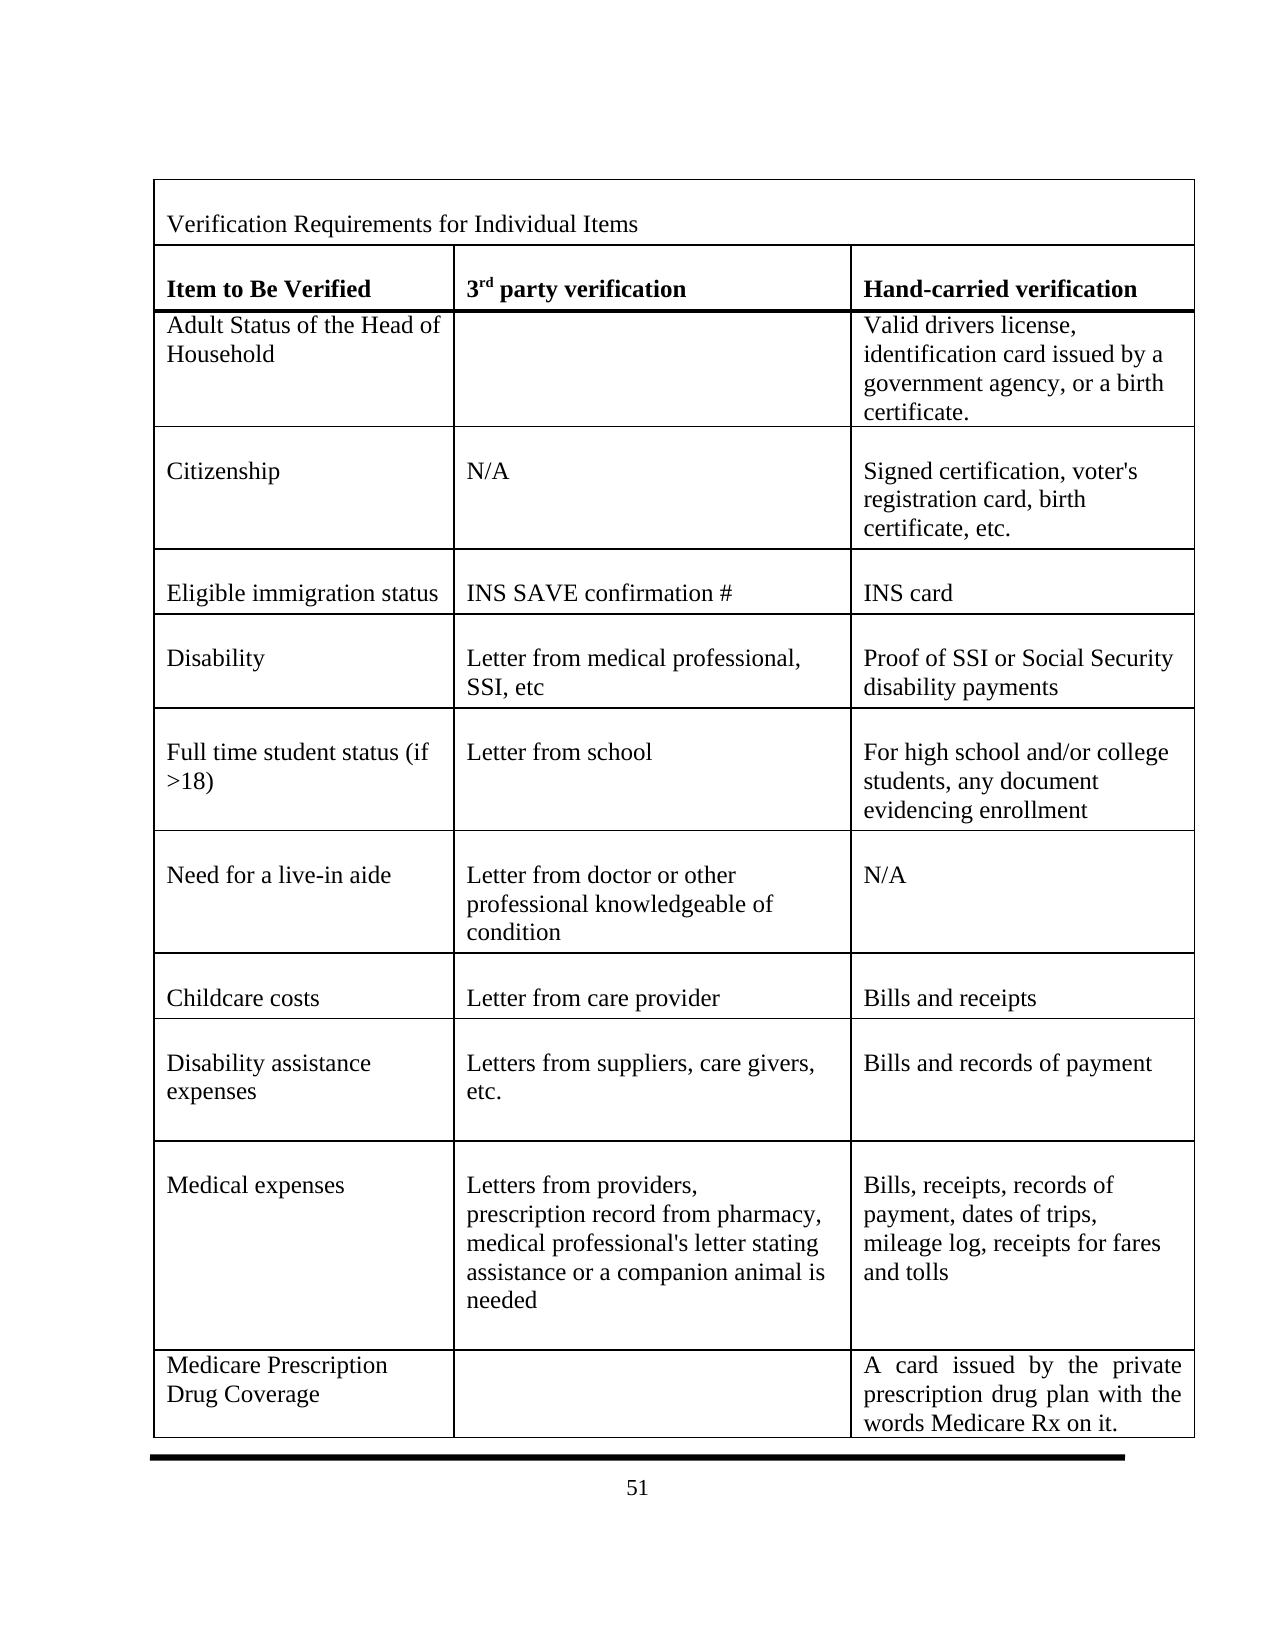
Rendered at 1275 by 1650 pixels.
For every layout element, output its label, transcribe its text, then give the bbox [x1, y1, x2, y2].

table_cell Hand-carried verification [852, 246, 1194, 309]
table_cell For high school and/or college students, any document evidencing enrollment [852, 709, 1194, 830]
table_cell N/A [455, 427, 850, 548]
table_cell INS card [852, 550, 1194, 613]
table_cell N/A [852, 831, 1194, 952]
table_header Verification Requirements for Individual Items [155, 180, 1194, 244]
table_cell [852, 1351, 1194, 1437]
table_cell Childcare costs [155, 954, 453, 1017]
table_cell Item to Be Verified [155, 246, 453, 309]
table_cell Letter from school [455, 709, 850, 830]
table_cell Letter from doctor or other professional knowledgeable of condition [455, 831, 850, 952]
table_cell Eligible immigration status [155, 550, 453, 613]
table_cell Valid drivers license, identification card issued by a government agency, or a birth certificate. [852, 313, 1194, 426]
table_cell [455, 1351, 850, 1437]
table_cell Bills and records of payment [852, 1019, 1194, 1140]
table_cell Medical expenses [155, 1142, 453, 1349]
table_cell Bills, receipts, records of payment, dates of trips, mileage log, receipts for fares and tolls [852, 1142, 1194, 1349]
table_cell Letter from care provider [455, 954, 850, 1017]
table_cell 3rd party verification [455, 246, 850, 309]
table_cell Bills and receipts [852, 954, 1194, 1017]
table_cell Letters from suppliers, care givers, etc. [455, 1019, 850, 1140]
table_cell Medicare Prescription Drug Coverage [155, 1351, 453, 1437]
table_cell Letter from medical professional, SSI, etc [455, 615, 850, 707]
table_cell INS SAVE confirmation # [455, 550, 850, 613]
table_cell [455, 313, 850, 426]
table_cell Full time student status (if >18) [155, 709, 453, 830]
table_cell Need for a live-in aide [155, 831, 453, 952]
table_cell Proof of SSI or Social Security disability payments [852, 615, 1194, 707]
table_cell Adult Status of the Head of Household [155, 313, 453, 426]
table_cell Citizenship [155, 427, 453, 548]
table_cell Signed certification, voter's registration card, birth certificate, etc. [852, 427, 1194, 548]
table_cell Disability [155, 615, 453, 707]
table_cell Letters from providers, prescription record from pharmacy, medical professional's letter stating assistance or a companion animal is needed [455, 1142, 850, 1349]
table_cell Disability assistance expenses [155, 1019, 453, 1140]
